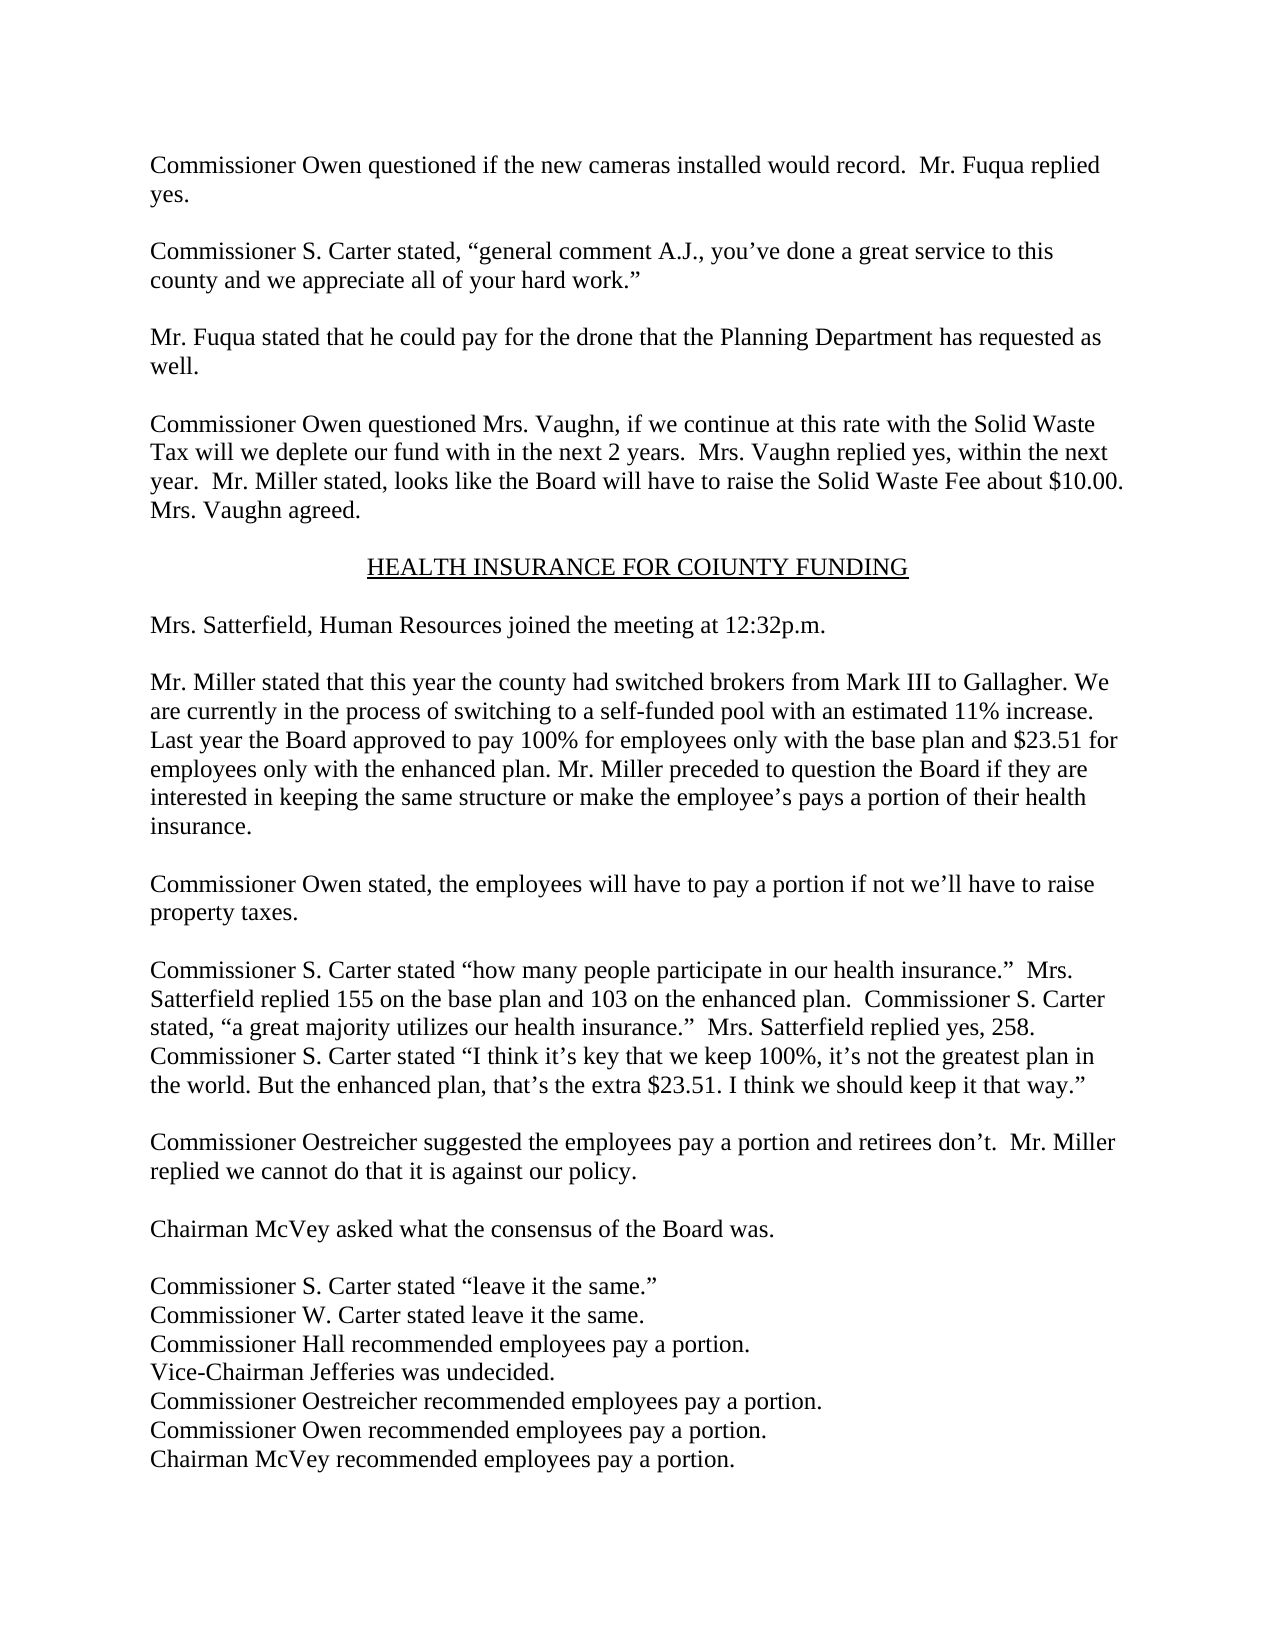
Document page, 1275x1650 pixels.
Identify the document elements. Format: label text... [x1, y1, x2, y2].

text Commissioner Oestreicher recommended employees pay a portion. [150, 1386, 1125, 1415]
text Commissioner W. Carter stated leave it the same. [150, 1300, 1125, 1329]
text Commissioner S. Carter stated “how many people participate in our health insurance.” Mrs. Satterfield replied 155 on the base plan and 103 on the enhanced plan. Commissioner S. Carter stated, “a great majority utilizes our health insurance.” Mrs. Satterfield replied yes, 258. Commissioner S. Carter stated “I think it’s key that we keep 100%, it’s not the greatest plan in the world. But the enhanced plan, that’s the extra $23.51. I think we should keep it that way.” [150, 955, 1125, 1099]
text Mr. Miller stated that this year the county had switched brokers from Mark III to Gallagher. We are currently in the process of switching to a self-funded pool with an estimated 11% increase. Last year the Board approved to pay 100% for employees only with the base plan and $23.51 for employees only with the enhanced plan. Mr. Miller preceded to question the Board if they are interested in keeping the same structure or make the employee’s pays a portion of their health insurance. [150, 667, 1125, 840]
text Vice-Chairman Jefferies was undecided. [150, 1357, 1125, 1386]
text Chairman McVey recommended employees pay a portion. [150, 1444, 1125, 1472]
text Mr. Fuqua stated that he could pay for the drone that the Planning Department has requested as well. [150, 322, 1125, 380]
text Commissioner Owen stated, the employees will have to pay a portion if not we’ll have to raise property taxes. [150, 869, 1125, 926]
text Chairman McVey asked what the consensus of the Board was. [150, 1214, 1125, 1242]
text Commissioner Owen recommended employees pay a portion. [150, 1415, 1125, 1444]
text Mrs. Satterfield, Human Resources joined the meeting at 12:32p.m. [150, 610, 1125, 639]
text Commissioner Owen questioned Mrs. Vaughn, if we continue at this rate with the Solid Waste Tax will we deplete our fund with in the next 2 years. Mrs. Vaughn replied yes, within the next year. Mr. Miller stated, looks like the Board will have to raise the Solid Waste Fee about $10.00. Mrs. Vaughn agreed. [150, 409, 1125, 524]
text Commissioner Oestreicher suggested the employees pay a portion and retirees don’t. Mr. Miller replied we cannot do that it is against our policy. [150, 1127, 1125, 1185]
text HEALTH INSURANCE FOR COIUNTY FUNDING [150, 552, 1125, 581]
text Commissioner Hall recommended employees pay a portion. [150, 1329, 1125, 1357]
text Commissioner S. Carter stated “leave it the same.” [150, 1271, 1125, 1300]
text Commissioner Owen questioned if the new cameras installed would record. Mr. Fuqua replied yes. [150, 150, 1125, 207]
text Commissioner S. Carter stated, “general comment A.J., you’ve done a great service to this county and we appreciate all of your hard work.” [150, 236, 1125, 294]
